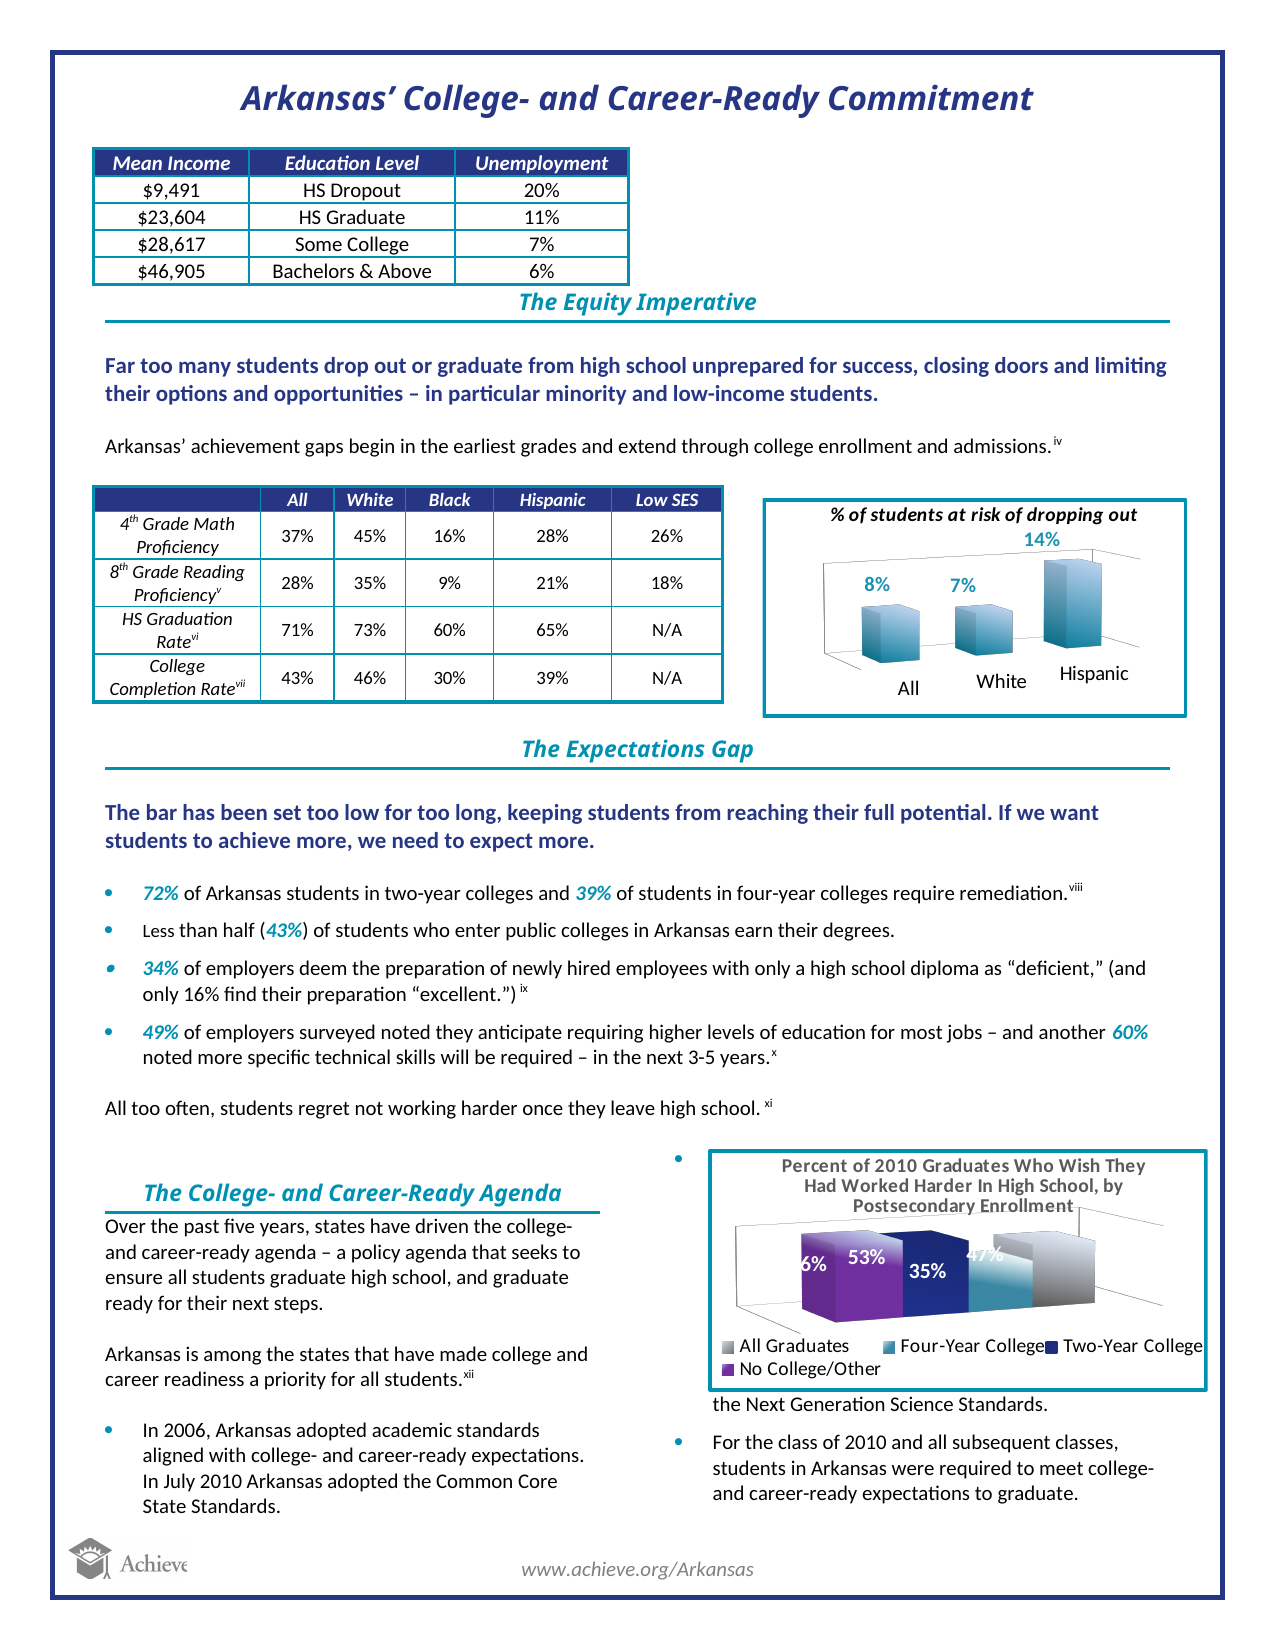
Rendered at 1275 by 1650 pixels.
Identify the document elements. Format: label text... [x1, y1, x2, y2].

table_header White [335, 488, 405, 511]
text The bar has been set too low for too long, keeping students from reaching their full potential. If we want students to achieve more, we need to expect more. [105, 798, 1170, 854]
table_header Education Level [250, 150, 454, 175]
text The Equity Imperative [105, 286, 1170, 320]
table_cell 16% [406, 512, 493, 558]
table_cell $9,491 [95, 177, 248, 202]
text Arkansas’ achievement gaps begin in the earliest grades and extend through college enrollment and admissions. [105, 433, 1170, 459]
table_cell 8th Grade Reading Proficiency [95, 560, 260, 606]
table_cell 9% [406, 560, 493, 606]
list For the class of 2010 and all subsequent classes, students in Arkansas were required to meet college- and career-ready expectations to graduate. [675, 1429, 1170, 1506]
table_cell 60% [406, 607, 493, 653]
table_cell 65% [494, 607, 611, 653]
table_cell HS Graduation Rate [95, 607, 260, 653]
text The College- and Career-Ready Agenda [105, 1177, 600, 1211]
table_cell 28% [261, 560, 333, 606]
table_header All [261, 488, 333, 511]
table_cell 7% [456, 231, 627, 256]
table_header Hispanic [494, 488, 611, 511]
table_cell 6% [456, 258, 627, 283]
text Over the past five years, states have driven the college- and career-ready agenda – a policy agenda that seeks to ensure all students graduate high school, and graduate ready for their next steps. [105, 1214, 600, 1315]
table_cell 43% [261, 655, 333, 700]
table_header Low SES [612, 488, 721, 511]
table_cell 35% [335, 560, 405, 606]
table_cell N/A [612, 607, 721, 653]
table_header Black [406, 488, 493, 511]
table_cell 39% [494, 655, 611, 700]
list 72% of Arkansas students in two-year colleges and 39% of students in four-year colleges require remediation. [105, 880, 1170, 905]
table_cell 45% [335, 512, 405, 558]
table_cell 71% [261, 607, 333, 653]
list Arkansas is a Lead State Partner in the development of the Next Generation Science Standards. [675, 1146, 1170, 1417]
table_header [95, 488, 260, 511]
table_cell 73% [335, 607, 405, 653]
table_cell $46,905 [95, 258, 248, 283]
text All too often, students regret not working harder once they leave high school. [105, 1095, 1170, 1121]
text The Expectations Gap [105, 733, 1170, 767]
table_cell Bachelors & Above [250, 258, 454, 283]
table_cell HS Graduate [250, 204, 454, 229]
text Far too many students drop out or graduate from high school unprepared for success, closing doors and limiting their options and opportunities – in particular minority and low-income students. [105, 351, 1170, 407]
list 34% of employers deem the preparation of newly hired employees with only a high school diploma as “deficient,” (and only 16% find their preparation “excellent.”) [105, 956, 1170, 1006]
table_cell 21% [494, 560, 611, 606]
table_cell 11% [456, 204, 627, 229]
list Less than half (43%) of students who enter public colleges in Arkansas earn their degrees. [105, 918, 1170, 943]
table_cell $28,617 [95, 231, 248, 256]
table_cell HS Dropout [250, 177, 454, 202]
table_cell N/A [612, 655, 721, 700]
table_cell 4th Grade Math Proficiency [95, 512, 260, 558]
table_cell 18% [612, 560, 721, 606]
table_cell 28% [494, 512, 611, 558]
list In 2006, Arkansas adopted academic standards aligned with college- and career-ready expectations. In July 2010 Arkansas adopted the Common Core State Standards. [105, 1417, 600, 1519]
table_cell 37% [261, 512, 333, 558]
table_cell 26% [612, 512, 721, 558]
list 49% of employers surveyed noted they anticipate requiring higher levels of education for most jobs – and another 60% noted more specific technical skills will be required – in the next 3-5 years. [105, 1019, 1170, 1070]
picture [68, 1538, 187, 1579]
table_cell College Completion Rate [95, 655, 260, 700]
table_cell Some College [250, 231, 454, 256]
table_cell 46% [335, 655, 405, 700]
table_cell 30% [406, 655, 493, 700]
text Arkansas is among the states that have made college and career readiness a priority for all students. [105, 1341, 600, 1392]
table_cell $23,604 [95, 204, 248, 229]
table_header Mean Income [95, 150, 248, 175]
table_cell 20% [456, 177, 627, 202]
table_header Unemployment [456, 150, 627, 175]
